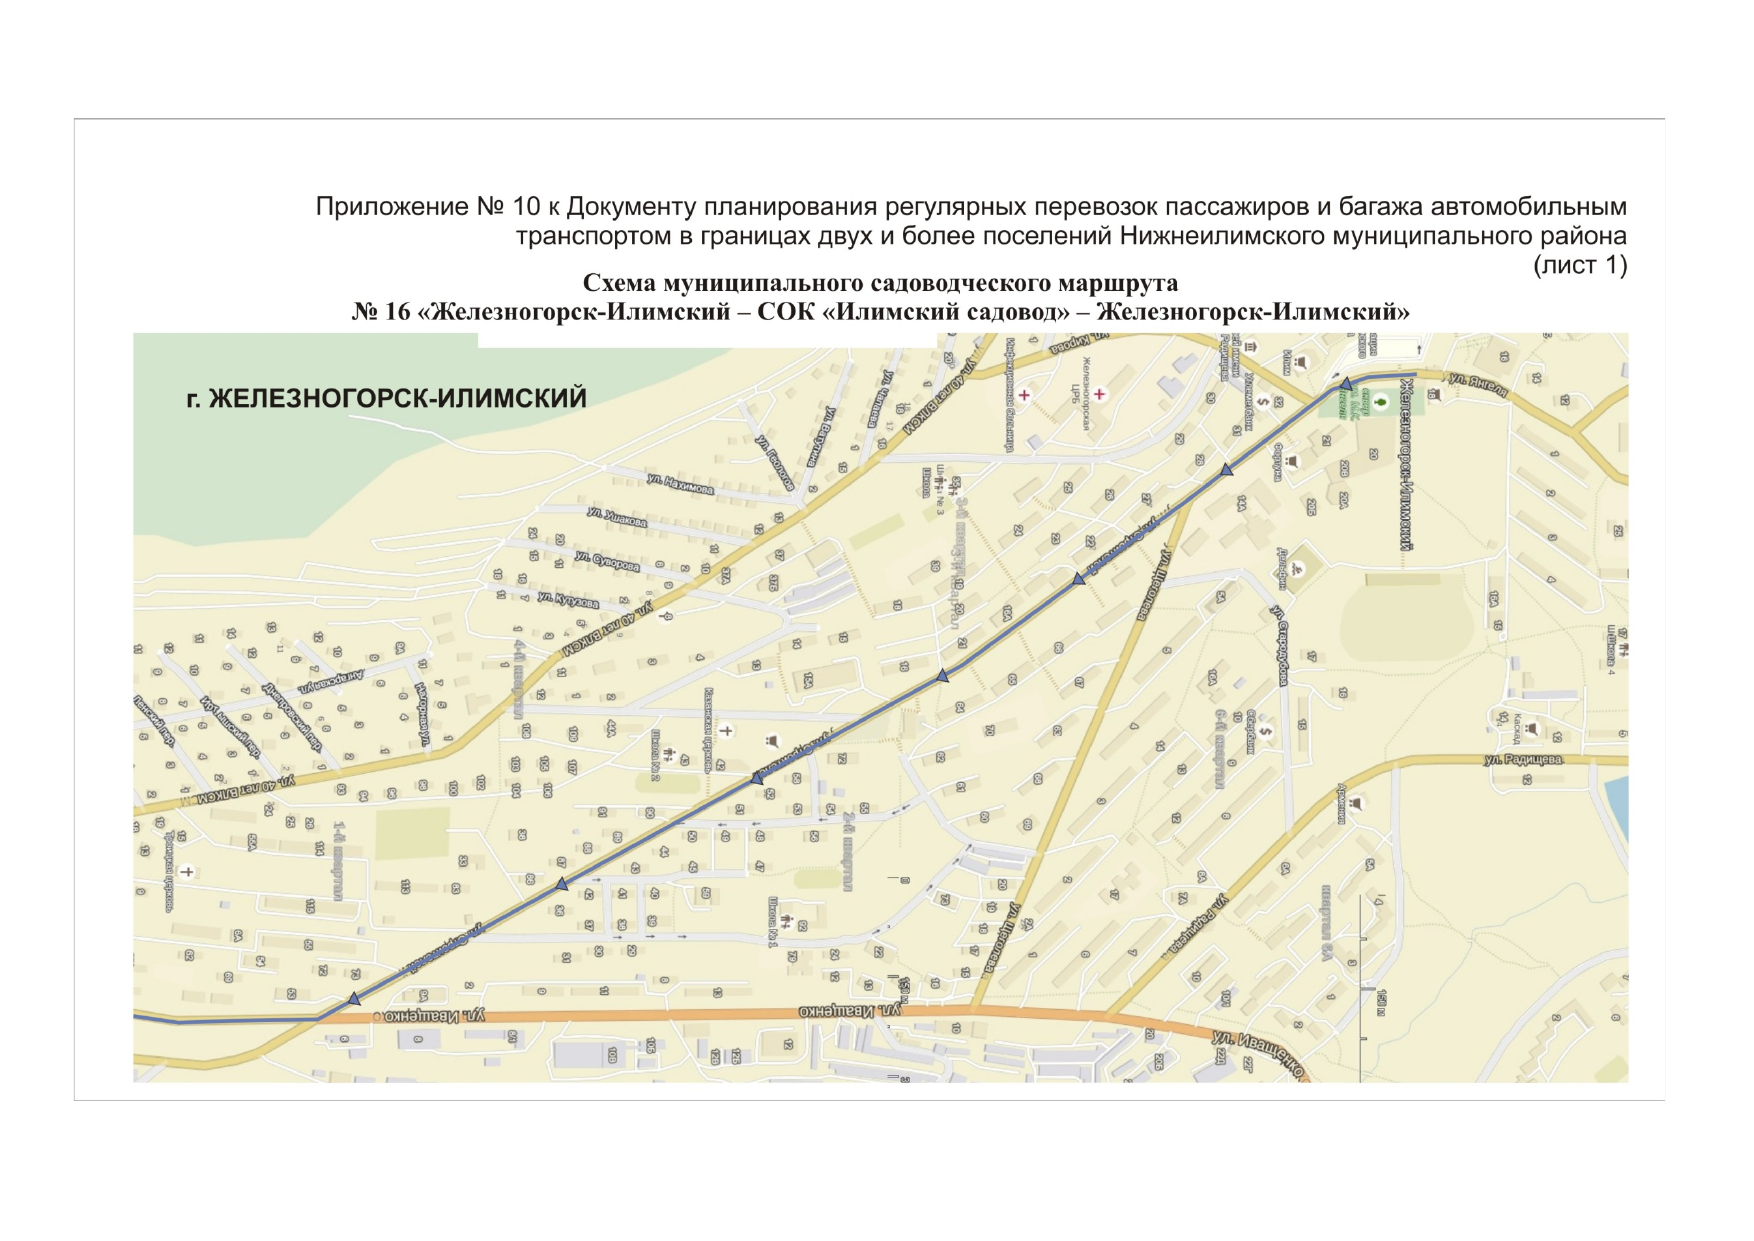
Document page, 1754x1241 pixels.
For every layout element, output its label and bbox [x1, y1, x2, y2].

picture [73, 118, 1666, 1101]
